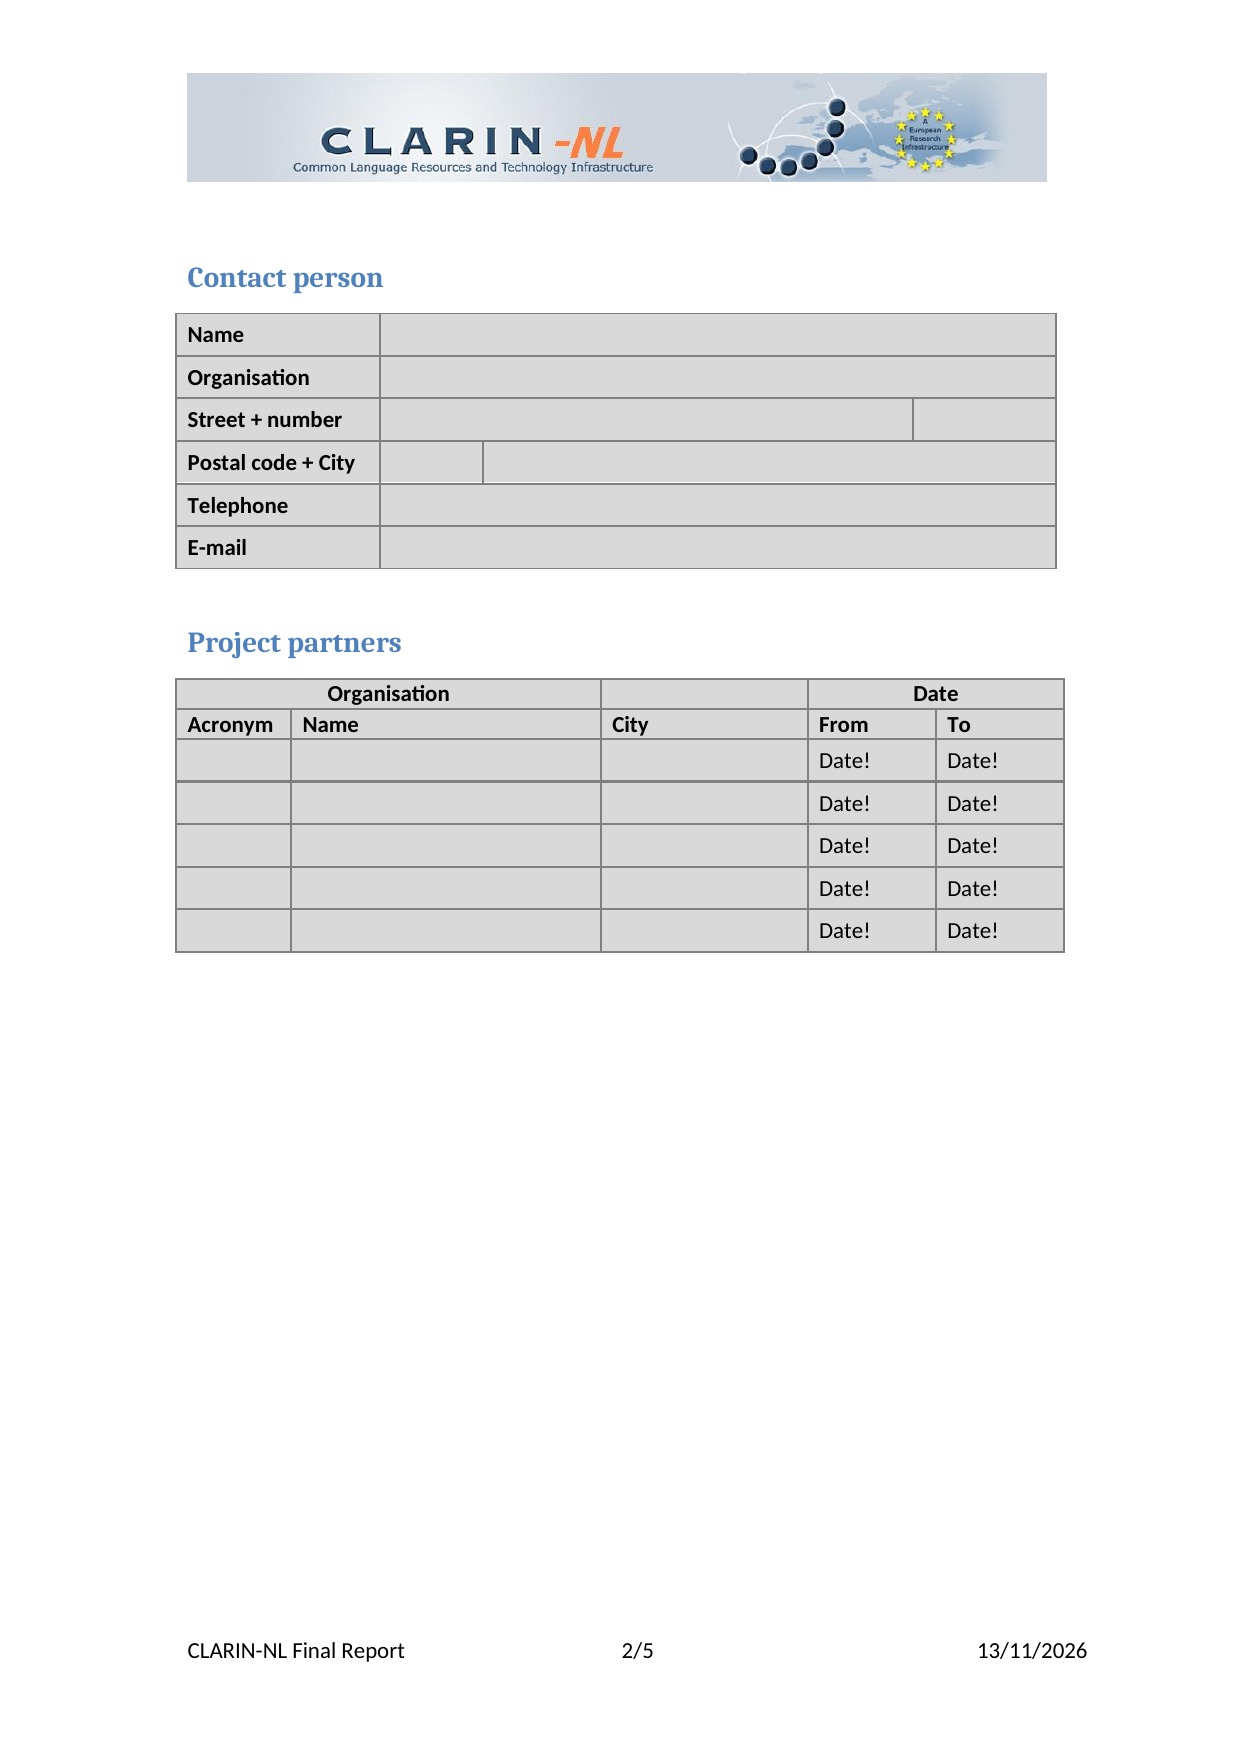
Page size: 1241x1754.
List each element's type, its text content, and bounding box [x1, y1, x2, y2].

table_cell [292, 783, 600, 823]
table_header Date [809, 680, 1063, 708]
table_cell E-mail [177, 527, 379, 568]
table_cell [484, 442, 1055, 482]
table_cell [292, 740, 600, 780]
table_cell [177, 740, 290, 780]
table_cell Telephone [177, 485, 379, 525]
table_cell Date! [809, 868, 935, 908]
table_cell City [602, 710, 807, 738]
table_cell Name [292, 710, 600, 738]
table_cell [602, 910, 807, 951]
table_cell Acronym [177, 710, 290, 738]
table_cell [381, 442, 482, 482]
table_cell [602, 868, 807, 908]
table_cell [602, 740, 807, 780]
table_cell Date! [937, 783, 1063, 823]
table_cell Date! [937, 825, 1063, 866]
table_cell Date! [937, 868, 1063, 908]
table_cell [914, 399, 1055, 440]
table_cell [177, 868, 290, 908]
table_header Organisation [177, 680, 600, 708]
table_cell Date! [809, 910, 935, 951]
table_cell [381, 399, 912, 440]
table_cell [177, 910, 290, 951]
table_cell Date! [937, 740, 1063, 780]
table_cell Street + number [177, 399, 379, 440]
table_cell [292, 868, 600, 908]
subtitle Contact person [187, 262, 1053, 295]
table_header Name [177, 314, 379, 355]
table_cell Date! [809, 740, 935, 780]
table_cell [292, 910, 600, 951]
table_cell [177, 783, 290, 823]
table_cell Postal code + City [177, 442, 379, 482]
table_cell [602, 825, 807, 866]
table_cell Organisation [177, 357, 379, 397]
table_cell [177, 825, 290, 866]
subtitle Project partners [187, 626, 1053, 660]
table_cell [602, 783, 807, 823]
picture [187, 73, 1047, 182]
table_cell Date! [809, 825, 935, 866]
table_cell [381, 485, 1055, 525]
table_header [381, 314, 1055, 355]
table_cell [381, 357, 1055, 397]
table_cell [292, 825, 600, 866]
table_cell From [809, 710, 935, 738]
table_cell [381, 527, 1055, 568]
table_cell Date! [937, 910, 1063, 951]
table_cell Date! [809, 783, 935, 823]
table_cell To [937, 710, 1063, 738]
table_header [602, 680, 807, 708]
